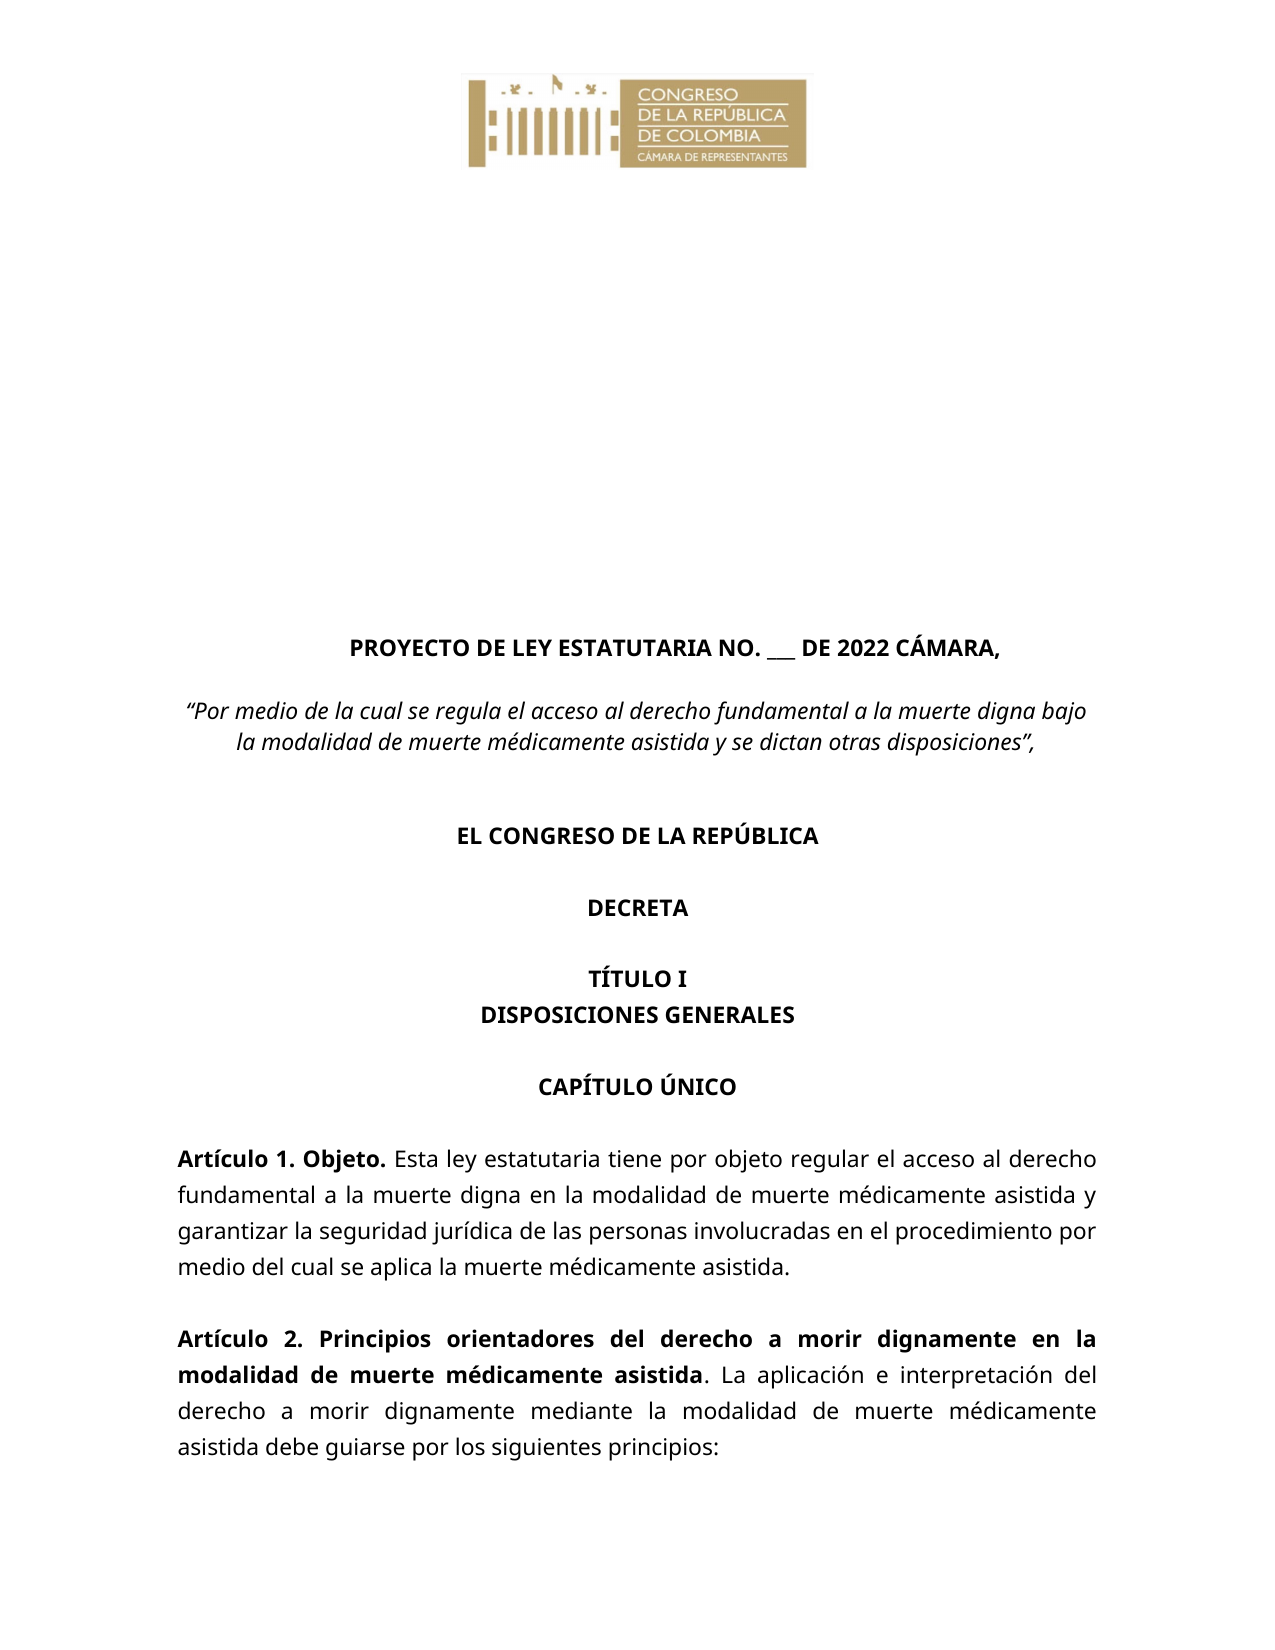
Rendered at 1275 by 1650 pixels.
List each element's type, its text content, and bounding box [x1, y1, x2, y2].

text TÍTULO I [177, 963, 1098, 994]
text “Por medio de la cual se regula el acceso al derecho fundamental a la muerte digna bajo la modalidad de muerte médicamente asistida y se dictan otras disposiciones”, [177, 694, 1098, 757]
text CAPÍTULO ÚNICO [177, 1071, 1098, 1102]
text PROYECTO DE LEY ESTATUTARIA NO. ___ DE 2022 CÁMARA, [252, 632, 1098, 663]
text DISPOSICIONES GENERALES [177, 999, 1098, 1031]
picture [461, 73, 814, 170]
text EL CONGRESO DE LA REPÚBLICA [177, 819, 1098, 851]
text Artículo 2. Principios orientadores del derecho a morir dignamente en la modalidad de muerte médicamente asistida. La aplicación e interpretación del derecho a morir dignamente mediante la modalidad de muerte médicamente asistida debe guiarse por los siguientes principios: [177, 1323, 1098, 1462]
text Artículo 1. Objeto. Esta ley estatutaria tiene por objeto regular el acceso al derecho fundamental a la muerte digna en la modalidad de muerte médicamente asistida y garantizar la seguridad jurídica de las personas involucradas en el procedimiento por medio del cual se aplica la muerte médicamente asistida. [177, 1143, 1098, 1282]
text DECRETA [177, 891, 1098, 923]
